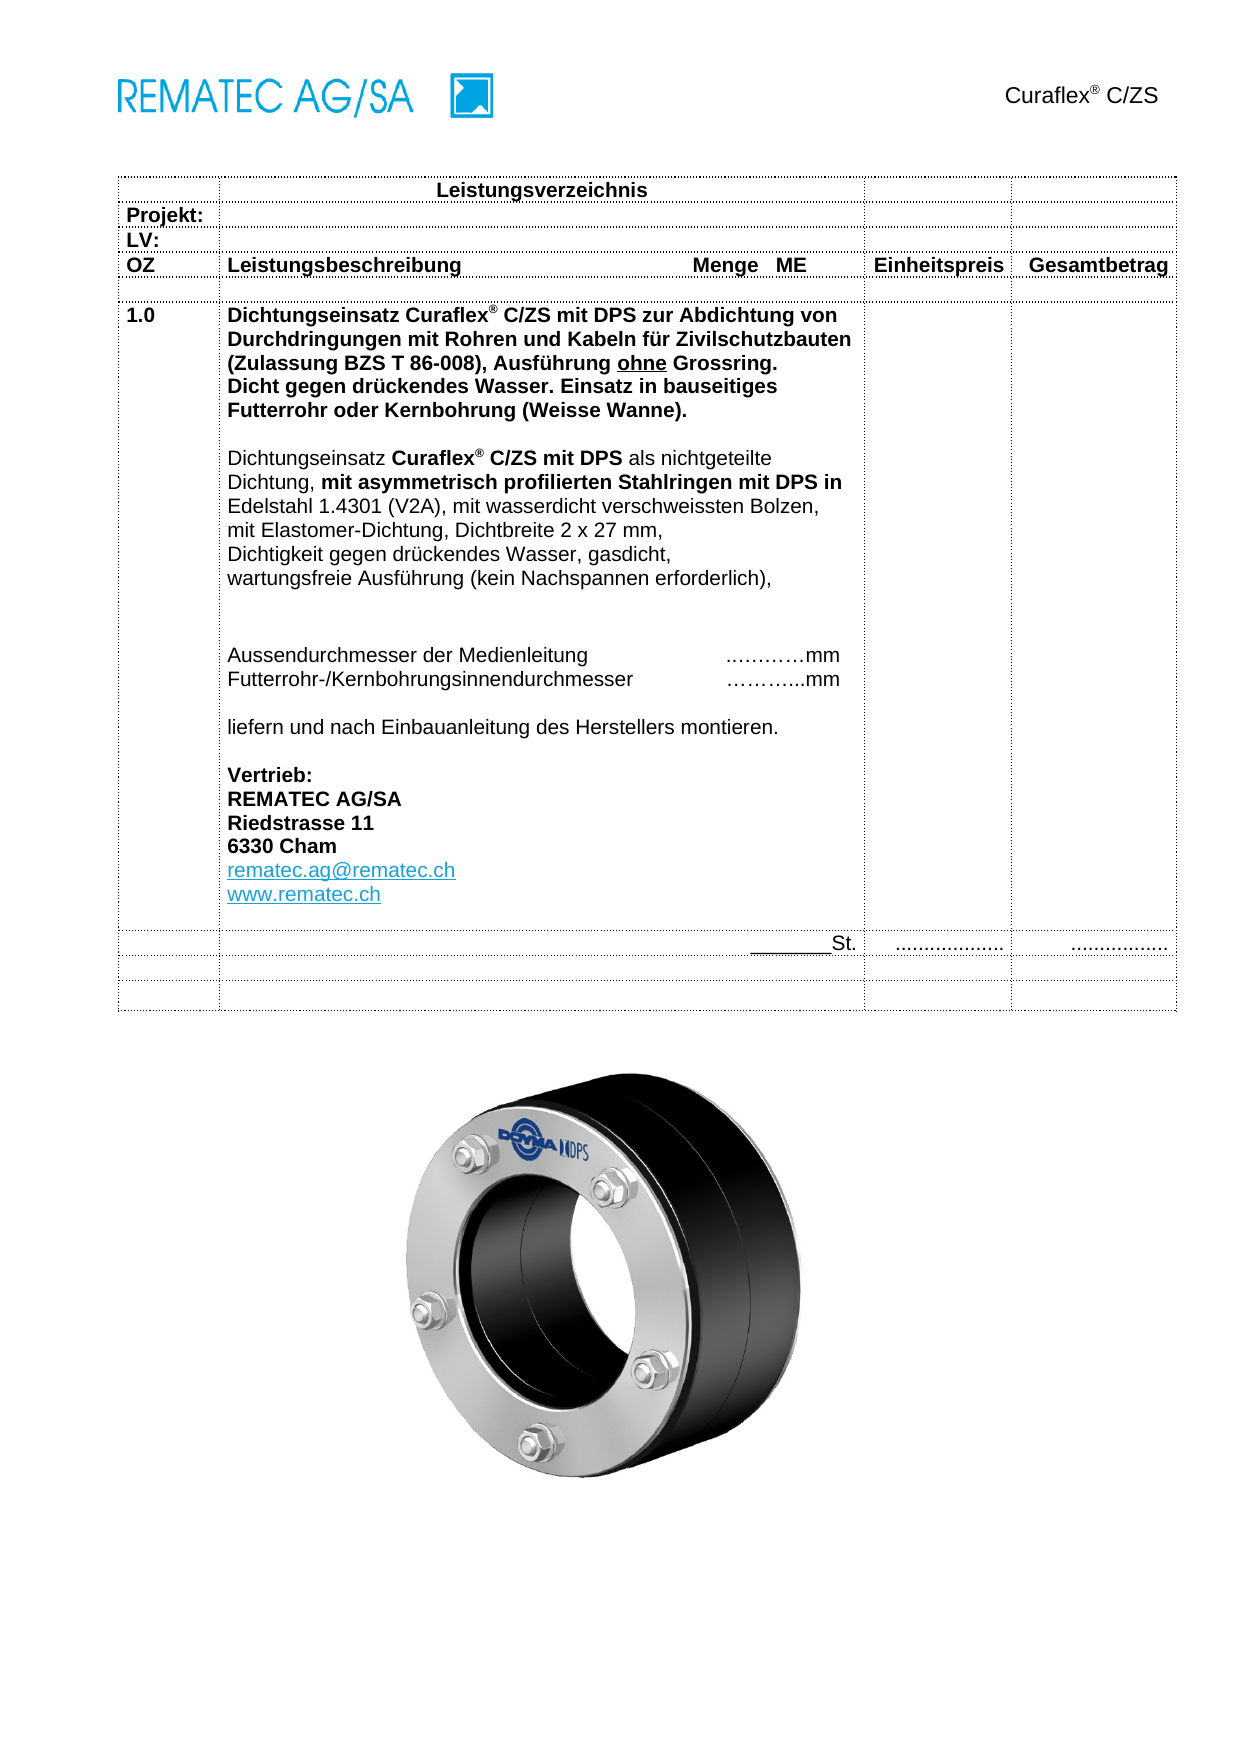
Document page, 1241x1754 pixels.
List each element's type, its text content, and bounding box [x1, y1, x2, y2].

table_cell [220, 226, 864, 251]
table_cell [220, 955, 864, 980]
table_cell ................... [864, 930, 1012, 955]
table_cell 1.0 [119, 301, 220, 930]
table_cell [1012, 301, 1176, 930]
table_cell [119, 930, 220, 955]
table_cell [864, 301, 1012, 930]
table_cell Leistungsbeschreibung Menge ME [220, 251, 864, 276]
table_cell [1012, 226, 1176, 251]
table_cell [1012, 276, 1176, 301]
table_cell [864, 276, 1012, 301]
table_cell _______St. [220, 930, 864, 955]
table_cell [119, 955, 220, 980]
table_cell LV: [119, 226, 220, 251]
table_cell [119, 980, 220, 1010]
table_cell [220, 276, 864, 301]
picture [397, 1069, 811, 1479]
table_header [864, 176, 1012, 201]
table_cell [1012, 980, 1176, 1010]
table_cell [119, 276, 220, 301]
table_cell [1012, 955, 1176, 980]
table_header [119, 176, 220, 201]
table_cell [220, 980, 864, 1010]
table_cell [864, 955, 1012, 980]
table_cell Gesamtbetrag [1012, 251, 1176, 276]
table_header [1012, 176, 1176, 201]
table_cell [220, 201, 864, 226]
table_cell [864, 980, 1012, 1010]
table_cell [1012, 201, 1176, 226]
table_cell [864, 226, 1012, 251]
table_cell Einheitspreis [864, 251, 1012, 276]
picture [455, 78, 490, 114]
table_cell Dichtungseinsatz Curaflex® C/ZS mit DPS zur Abdichtung von Durchdringungen mit Rohren und Kabeln für Zivilschutzbauten (Zulassung BZS T 86-008), Ausführung ohne Grossring. Dicht gegen drückendes Wasser. Einsatz in bauseitiges Futterrohr oder Kernbohrung (Weisse Wanne). Dichtungseinsatz Curaflex® C/ZS mit DPS als nichtgeteilte Dichtung, mit asymmetrisch profilierten Stahlringen mit DPS in Edelstahl 1.4301 (V2A), mit wasserdicht verschweissten Bolzen, mit Elastomer-Dichtung, Dichtbreite 2 x 27 mm, Dichtigkeit gegen drückendes Wasser, gasdicht, wartungsfreie Ausführung (kein Nachspannen erforderlich), Aussendurchmesser der Medienleitung ..….……mm Futterrohr-/Kernbohrungsinnendurchmesser ………...mm liefern und nach Einbauanleitung des Herstellers montieren. Vertrieb: REMATEC AG/SA Riedstrasse 11 6330 Cham rematec.ag@rematec.ch www.rematec.ch [220, 301, 864, 930]
table_header Leistungsverzeichnis [220, 176, 864, 201]
table_cell OZ [119, 251, 220, 276]
table_cell Projekt: [119, 201, 220, 226]
table_cell ................. [1012, 930, 1176, 955]
table_cell [864, 201, 1012, 226]
picture [118, 73, 450, 118]
